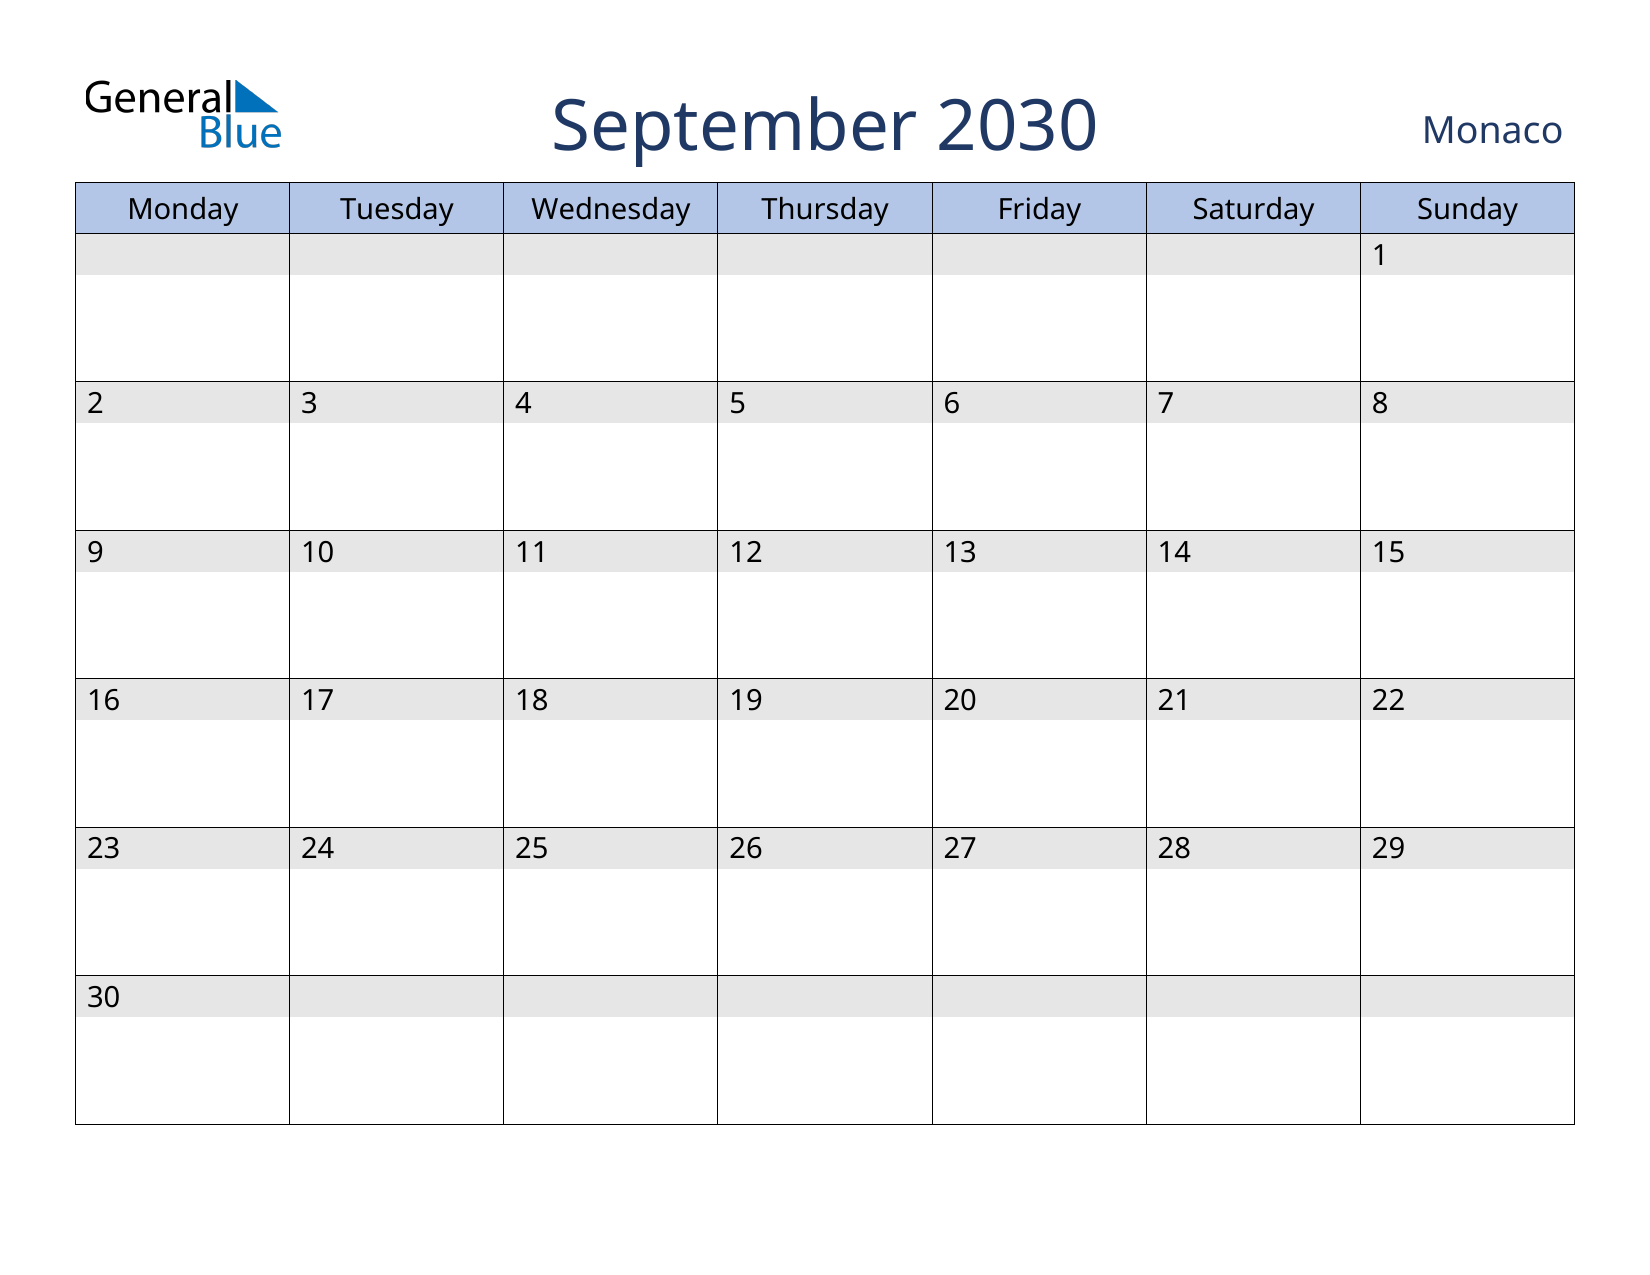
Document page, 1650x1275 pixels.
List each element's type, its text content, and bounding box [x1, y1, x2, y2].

table_cell 11 [504, 531, 717, 572]
table_cell [504, 869, 717, 975]
table_cell [76, 1017, 289, 1123]
table_cell [1361, 720, 1574, 827]
table_cell [76, 423, 289, 530]
table_cell 16 [76, 679, 289, 720]
table_cell [1361, 1017, 1574, 1123]
table_cell [933, 234, 1146, 275]
table_cell [504, 976, 717, 1017]
table_cell 21 [1147, 679, 1360, 720]
table_cell [76, 720, 289, 827]
table_cell [290, 234, 503, 275]
table_cell [1147, 572, 1360, 678]
table_cell [718, 976, 932, 1017]
table_cell Monday [76, 183, 289, 233]
table_cell 8 [1361, 382, 1574, 423]
table_cell [290, 1017, 503, 1123]
table_cell 10 [290, 531, 503, 572]
table_cell 19 [718, 679, 932, 720]
table_cell [1147, 275, 1360, 381]
table_cell 4 [504, 382, 717, 423]
table_cell Tuesday [290, 183, 503, 233]
table_cell 17 [290, 679, 503, 720]
table_header [76, 75, 503, 182]
table_cell [1361, 976, 1574, 1017]
table_cell [1147, 869, 1360, 975]
table_cell [290, 423, 503, 530]
table_cell [933, 423, 1146, 530]
table_cell [933, 720, 1146, 827]
table_cell [933, 976, 1146, 1017]
table_cell 20 [933, 679, 1146, 720]
table_cell Friday [933, 183, 1146, 233]
table_cell 6 [933, 382, 1146, 423]
table_cell [504, 275, 717, 381]
table_cell Sunday [1361, 183, 1574, 233]
table_cell [504, 423, 717, 530]
table_cell [1147, 234, 1360, 275]
table_cell 25 [504, 828, 717, 869]
table_cell [933, 1017, 1146, 1123]
table_cell [76, 572, 289, 678]
table_cell 29 [1361, 828, 1574, 869]
table_cell [76, 275, 289, 381]
table_cell [1147, 423, 1360, 530]
table_cell Wednesday [504, 183, 717, 233]
table_header Monaco [1146, 75, 1574, 182]
table_cell [933, 869, 1146, 975]
table_cell [1147, 976, 1360, 1017]
table_cell 30 [76, 976, 289, 1017]
table_cell [718, 423, 932, 530]
table_cell 27 [933, 828, 1146, 869]
table_cell [718, 1017, 932, 1123]
table_cell 13 [933, 531, 1146, 572]
table_cell [290, 976, 503, 1017]
table_cell 28 [1147, 828, 1360, 869]
table_cell [76, 869, 289, 975]
table_cell Saturday [1147, 183, 1360, 233]
table_cell [504, 234, 717, 275]
table_cell 2 [76, 382, 289, 423]
table_cell [1361, 869, 1574, 975]
table_cell 15 [1361, 531, 1574, 572]
table_cell [1147, 1017, 1360, 1123]
table_cell [1147, 720, 1360, 827]
table_cell [290, 572, 503, 678]
table_cell [290, 275, 503, 381]
table_cell [1361, 275, 1574, 381]
table_cell [504, 572, 717, 678]
table_cell Thursday [718, 183, 932, 233]
table_header September 2030 [504, 75, 1146, 182]
table_cell [290, 720, 503, 827]
table_cell [718, 869, 932, 975]
table_cell 23 [76, 828, 289, 869]
table_cell [718, 720, 932, 827]
table_cell [1361, 423, 1574, 530]
table_cell 3 [290, 382, 503, 423]
table_cell [1361, 572, 1574, 678]
table_cell 12 [718, 531, 932, 572]
table_cell 7 [1147, 382, 1360, 423]
picture [86, 80, 281, 148]
table_cell [718, 234, 932, 275]
table_cell 9 [76, 531, 289, 572]
table_cell 14 [1147, 531, 1360, 572]
table_cell 24 [290, 828, 503, 869]
table_cell [933, 275, 1146, 381]
table_cell [718, 275, 932, 381]
table_cell [76, 234, 289, 275]
table_cell 18 [504, 679, 717, 720]
table_cell 5 [718, 382, 932, 423]
table_cell [718, 572, 932, 678]
table_cell 22 [1361, 679, 1574, 720]
table_cell [290, 869, 503, 975]
table_cell 26 [718, 828, 932, 869]
table_cell [504, 1017, 717, 1123]
table_cell [504, 720, 717, 827]
table_cell [933, 572, 1146, 678]
table_cell 1 [1361, 234, 1574, 275]
